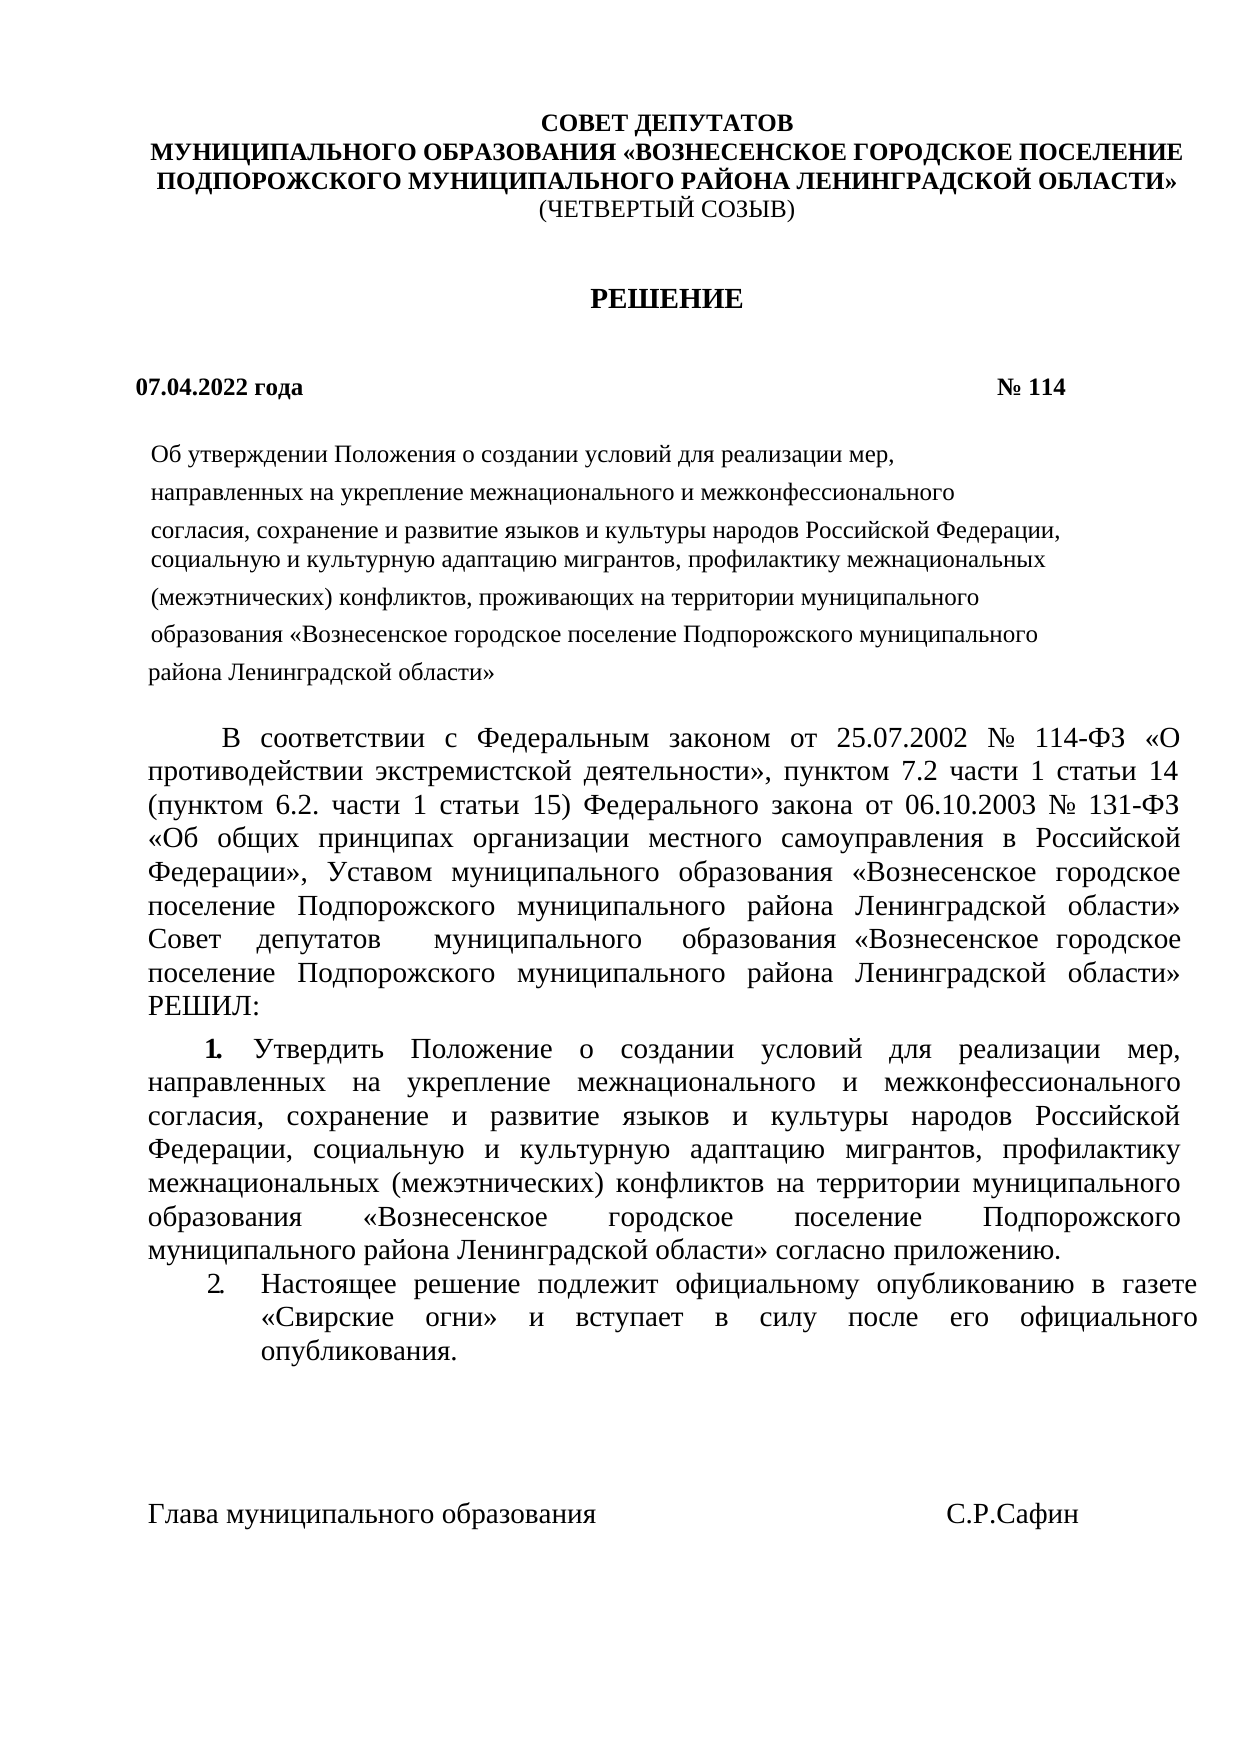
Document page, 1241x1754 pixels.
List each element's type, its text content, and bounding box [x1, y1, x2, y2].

list Настоящее решение подлежит официальному опубликованию в газете «Свирские огни» и вступает в силу после его официального опубликования. [207, 1266, 1198, 1366]
text (пунктом 6.2. части 1 статьи 15) Федерального закона от 06.10.2003 № 131-ФЗ [148, 787, 1198, 821]
list Утвердить Положение о создании условий для реализации мер, направленных на укрепление межнационального и межконфессионального согласия, сохранение и развитие языков и культуры народов Российской Федерации, социальную и культурную адаптацию мигрантов, профилактику межнациональных (межэтнических) конфликтов на территории муниципального образования «Вознесенское городское поселение Подпорожского муниципального района Ленинградской области» согласно приложению. [148, 1031, 1182, 1266]
text МУНИЦИПАЛЬНОГО ОБРАЗОВАНИЯ «ВОЗНЕСЕНСКОЕ ГОРОДСКОЕ ПОСЕЛЕНИЕ ПОДПОРОЖСКОГО МУНИЦИПАЛЬНОГО РАЙОНА ЛЕНИНГРАДСКОЙ ОБЛАСТИ» [135, 137, 1198, 194]
text РЕШЕНИЕ [135, 281, 1198, 314]
subtitle Об утверждении Положения о создании условий для реализации мер, [151, 439, 1179, 468]
subtitle согласия, сохранение и развитие языков и культуры народов Российской Федерации, социальную и культурную адаптацию мигрантов, профилактику межнациональных [151, 515, 1179, 572]
text 07.04.2022 года № 114 [135, 372, 1198, 401]
subtitle образования «Вознесенское городское поселение Подпорожского муниципального [151, 619, 1179, 648]
subtitle района Ленинградской области» [135, 657, 1179, 686]
text Глава муниципального образования С.Р.Сафин [148, 1496, 1198, 1529]
text СОВЕТ ДЕПУТАТОВ [135, 108, 1198, 137]
text (ЧЕТВЕРТЫЙ СОЗЫВ) [135, 194, 1198, 223]
subtitle направленных на укрепление межнационального и межконфессионального [151, 477, 1179, 506]
subtitle (межэтнических) конфликтов, проживающих на территории муниципального [151, 582, 1179, 610]
text «Об общих принципах организации местного самоуправления в Российской Федерации», Уставом муниципального образования «Вознесенское городское поселение Подпорожского муниципального района Ленинградской области» Совет депутатов муниципального образования «Вознесенское городское поселение Подпорожского муниципального района Ленинградской области» РЕШИЛ: [148, 821, 1181, 1022]
text В соответствии с Федеральным законом от 25.07.2002 № 114-ФЗ «О противодействии экстремистской деятельности», пунктом 7.2 части 1 статьи 14 [148, 720, 1181, 787]
